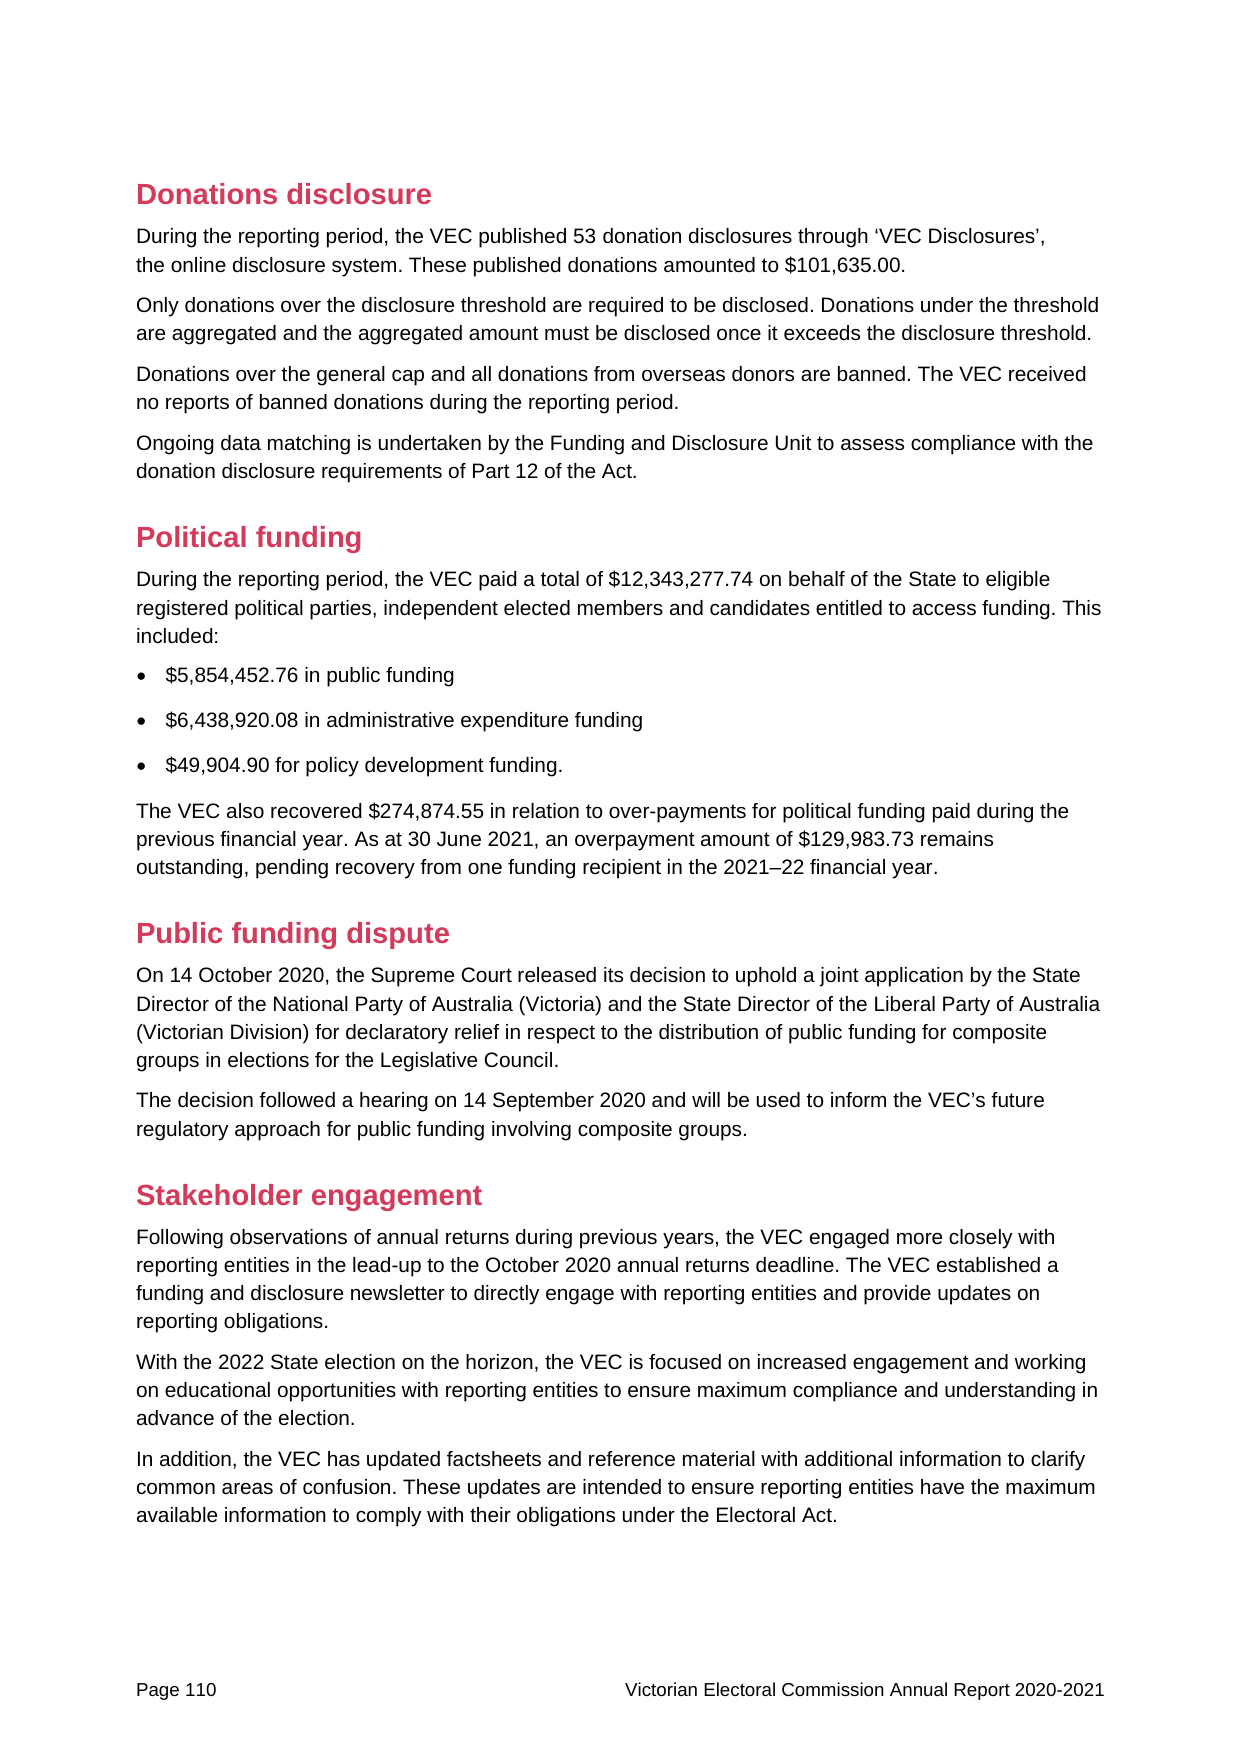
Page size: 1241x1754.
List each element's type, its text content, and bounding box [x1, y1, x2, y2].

subtitle Stakeholder engagement [136, 1178, 1104, 1211]
text $6,438,920.08 in administrative expenditure funding [136, 705, 1104, 733]
text The VEC also recovered $274,874.55 in relation to over-payments for political funding paid during the previous financial year. As at 30 June 2021, an overpayment amount of $129,983.73 remains outstanding, pending recovery from one funding recipient in the 2021–22 financial year. [136, 794, 1104, 879]
subtitle Political funding [136, 520, 1104, 554]
text During the reporting period, the VEC published 53 donation disclosures through ‘VEC Disclosures’, the online disclosure system. These published donations amounted to $101,635.00. [136, 220, 1104, 276]
text With the 2022 State election on the horizon, the VEC is focused on increased engagement and working on educational opportunities with reporting entities to ensure maximum compliance and understanding in advance of the election. [136, 1346, 1104, 1430]
subtitle Public funding dispute [136, 916, 1104, 950]
text On 14 October 2020, the Supreme Court released its decision to uphold a joint application by the State Director of the National Party of Australia (Victoria) and the State Director of the Liberal Party of Australia (Victorian Division) for declaratory relief in respect to the distribution of public funding for composite groups in elections for the Legislative Council. [136, 959, 1104, 1072]
text $5,854,452.76 in public funding [136, 660, 1104, 688]
text During the reporting period, the VEC paid a total of $12,343,277.74 on behalf of the State to eligible registered political parties, independent elected members and candidates entitled to access funding. This included: [136, 563, 1104, 647]
text The decision followed a hearing on 14 September 2020 and will be used to inform the VEC’s future regulatory approach for public funding involving composite groups. [136, 1084, 1104, 1140]
text Donations over the general cap and all donations from overseas donors are banned. The VEC received no reports of banned donations during the reporting period. [136, 358, 1104, 414]
text Ongoing data matching is undertaken by the Funding and Disclosure Unit to assess compliance with the donation disclosure requirements of Part 12 of the Act. [136, 426, 1104, 483]
text Only donations over the disclosure threshold are required to be disclosed. Donations under the threshold are aggregated and the aggregated amount must be disclosed once it exceeds the disclosure threshold. [136, 289, 1104, 345]
text In addition, the VEC has updated factsheets and reference material with additional information to clarify common areas of confusion. These updates are intended to ensure reporting entities have the maximum available information to comply with their obligations under the Electoral Act. [136, 1443, 1104, 1527]
text Following observations of annual returns during previous years, the VEC engaged more closely with reporting entities in the lead-up to the October 2020 annual returns deadline. The VEC established a funding and disclosure newsletter to directly engage with reporting entities and provide updates on reporting obligations. [136, 1221, 1104, 1333]
text $49,904.90 for policy development funding. [136, 749, 1104, 778]
subtitle Donations disclosure [136, 177, 1104, 211]
